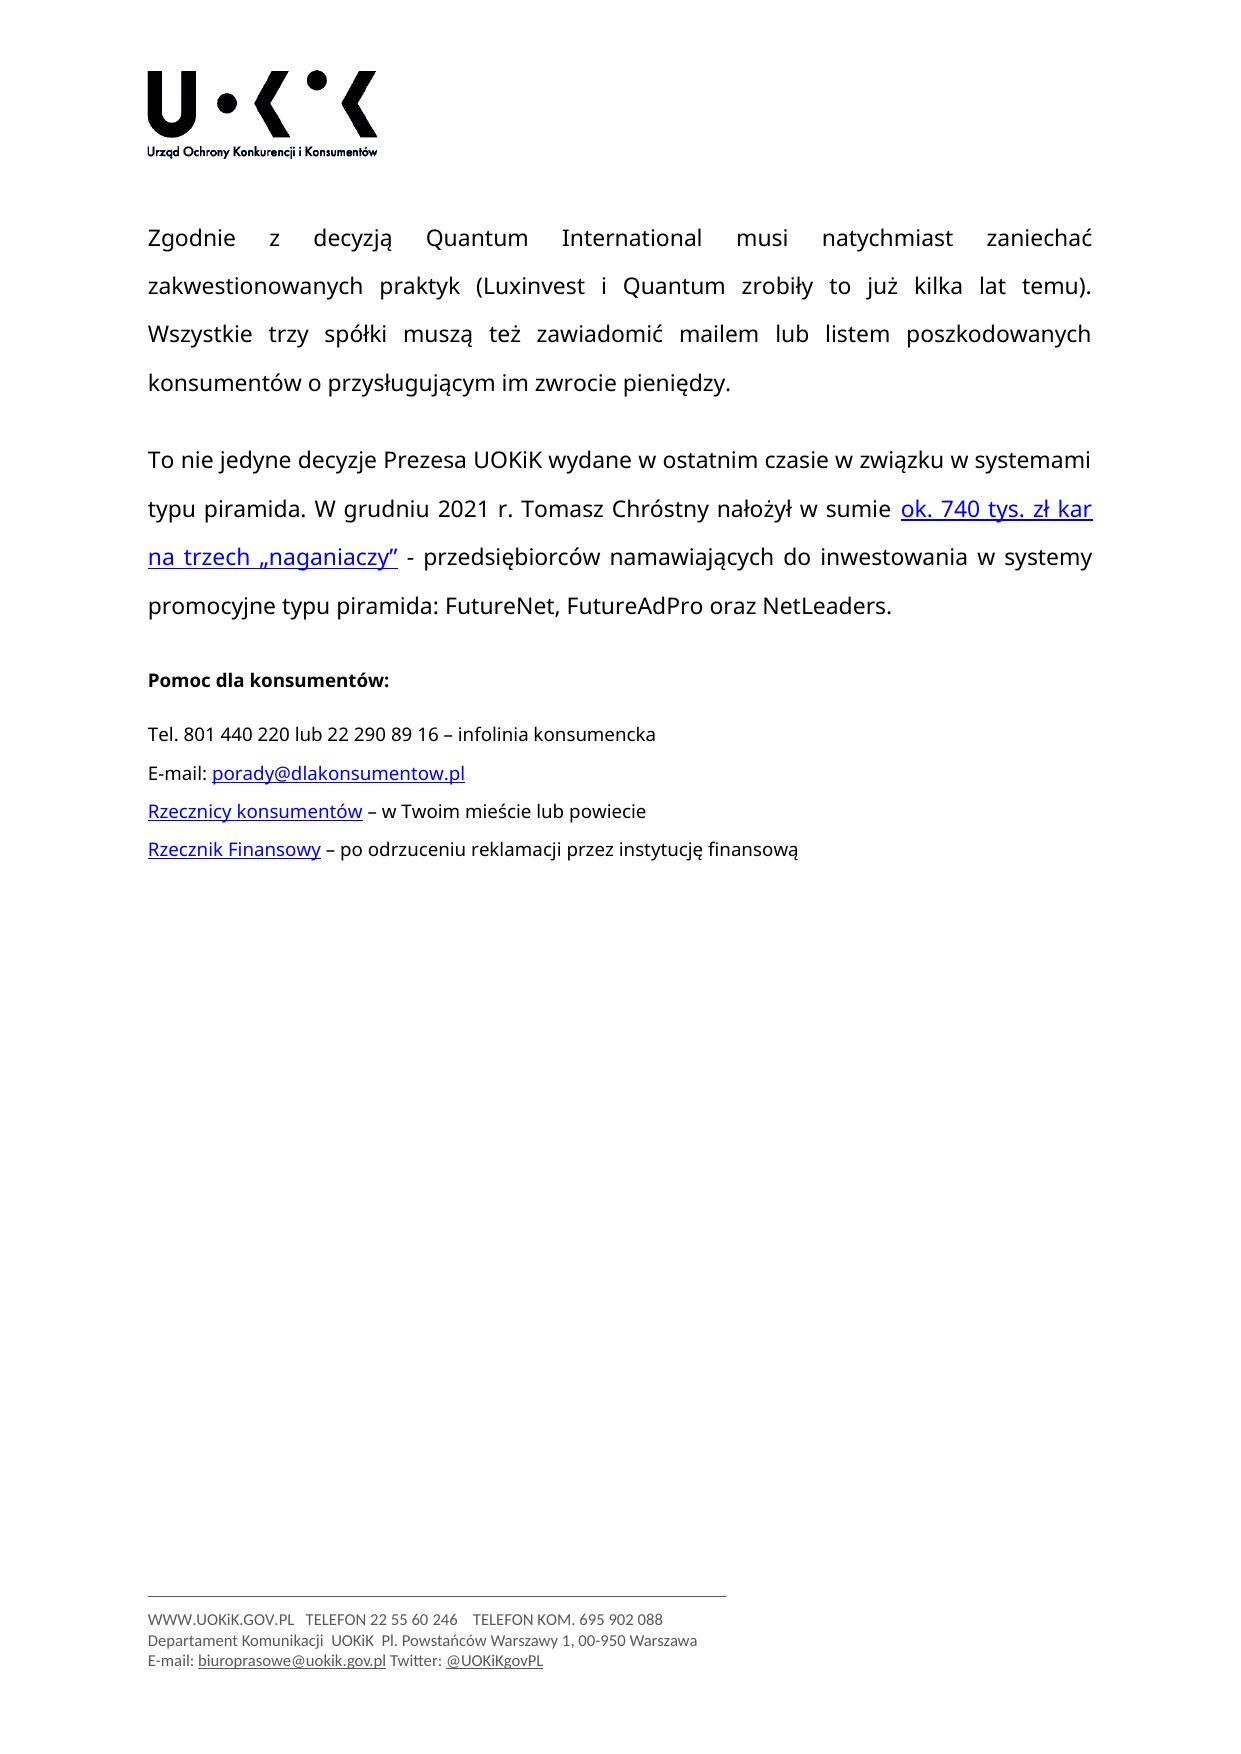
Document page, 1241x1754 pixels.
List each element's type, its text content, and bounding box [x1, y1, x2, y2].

text Pomoc dla konsumentów: [148, 667, 1093, 693]
text Tel. 801 440 220 lub 22 290 89 16 – infolinia konsumencka E-mail: porady@dlakonsumentow.pl Rzecznicy konsumentów – w Twoim mieście lub powiecie Rzecznik Finansowy – po odrzuceniu reklamacji przez instytucję finansową [148, 722, 1093, 862]
text Zgodnie z decyzją Quantum International musi natychmiast zaniechać zakwestionowanych praktyk (Luxinvest i Quantum zrobiły to już kilka lat temu). Wszystkie trzy spółki muszą też zawiadomić mailem lub listem poszkodowanych konsumentów o przysługującym im zwrocie pieniędzy. [148, 222, 1093, 398]
text To nie jedyne decyzje Prezesa UOKiK wydane w ostatnim czasie w związku w systemami typu piramida. W grudniu 2021 r. Tomasz Chróstny nałożył w sumie ok. 740 tys. zł kar na trzech „naganiaczy” - przedsiębiorców namawiających do inwestowania w systemy promocyjne typu piramida: FutureNet, FutureAdPro oraz NetLeaders. [148, 444, 1093, 621]
picture [147, 70, 378, 160]
